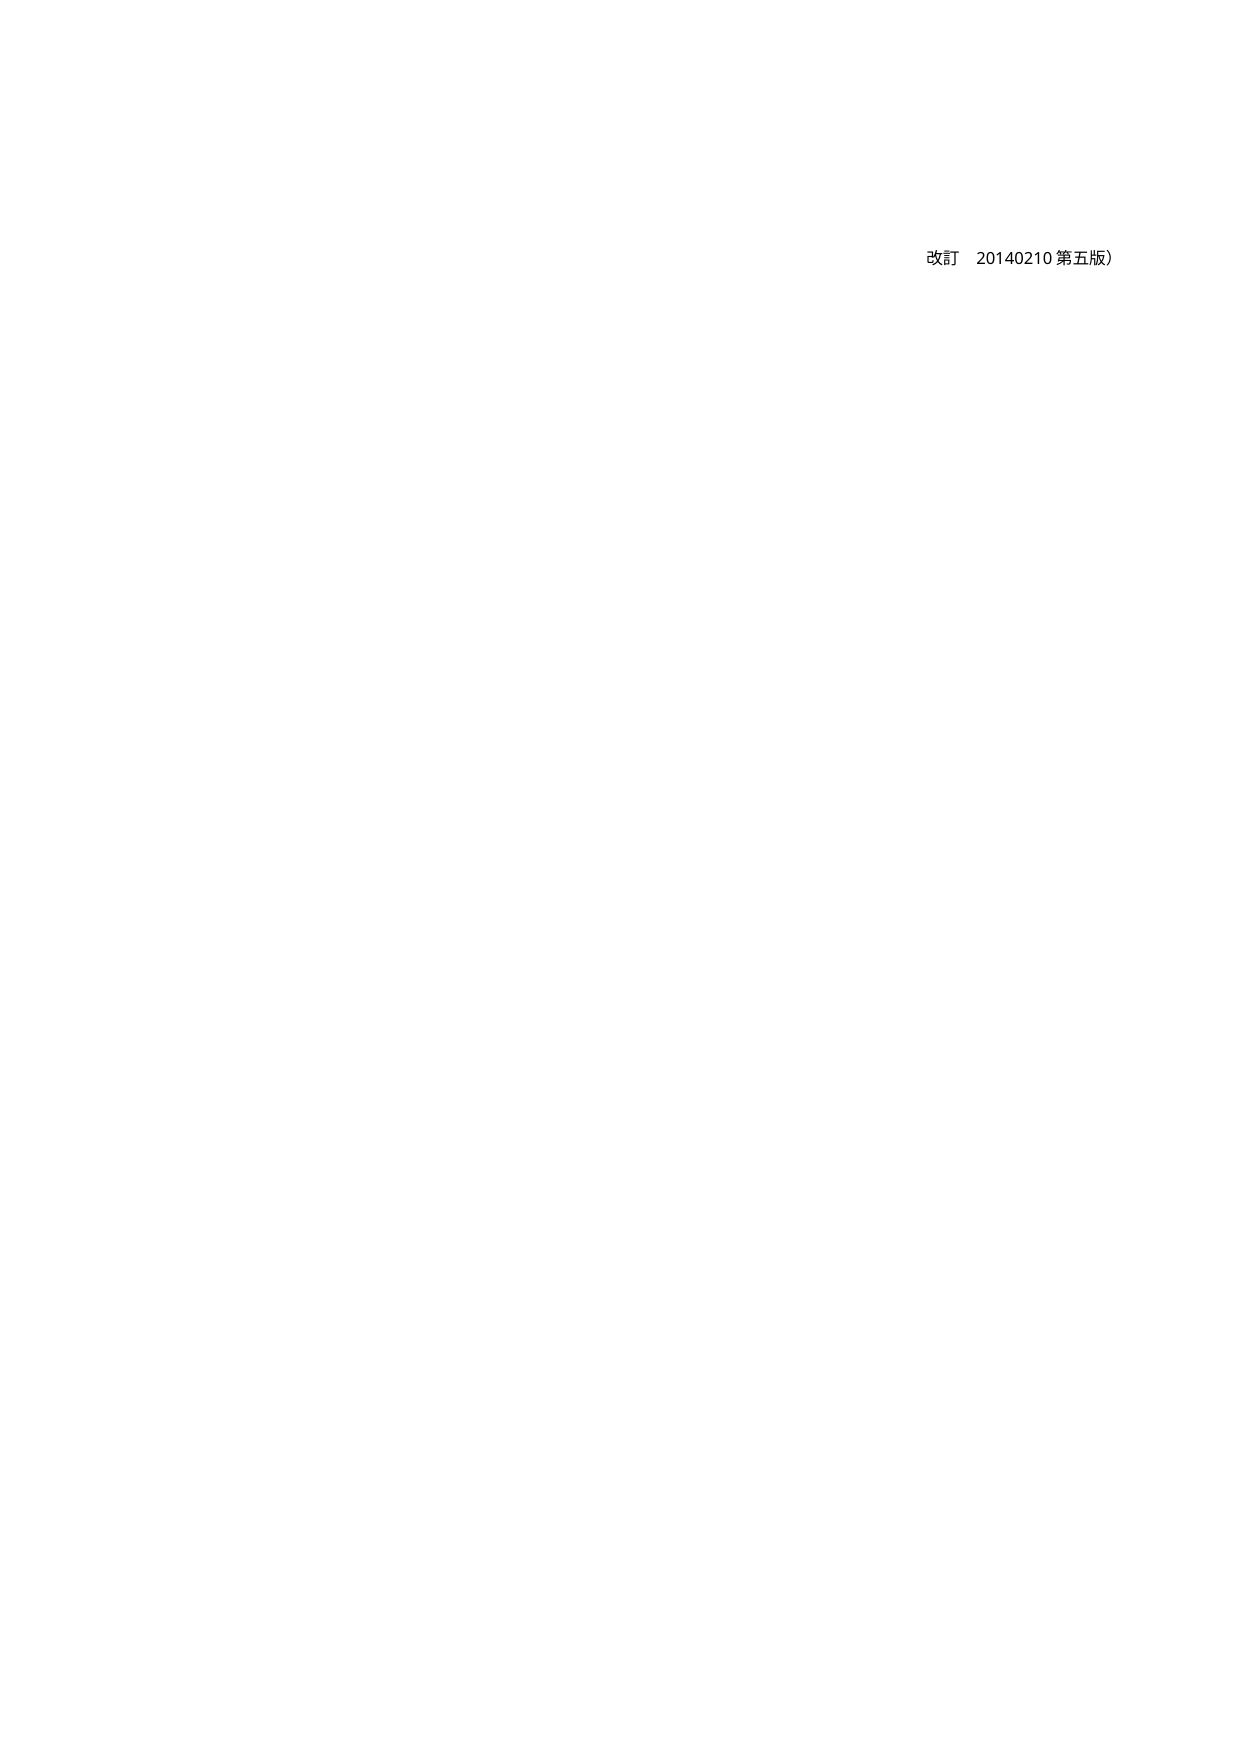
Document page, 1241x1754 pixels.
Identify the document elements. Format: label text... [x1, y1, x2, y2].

text 改訂 20140210第五版） [118, 238, 1122, 276]
